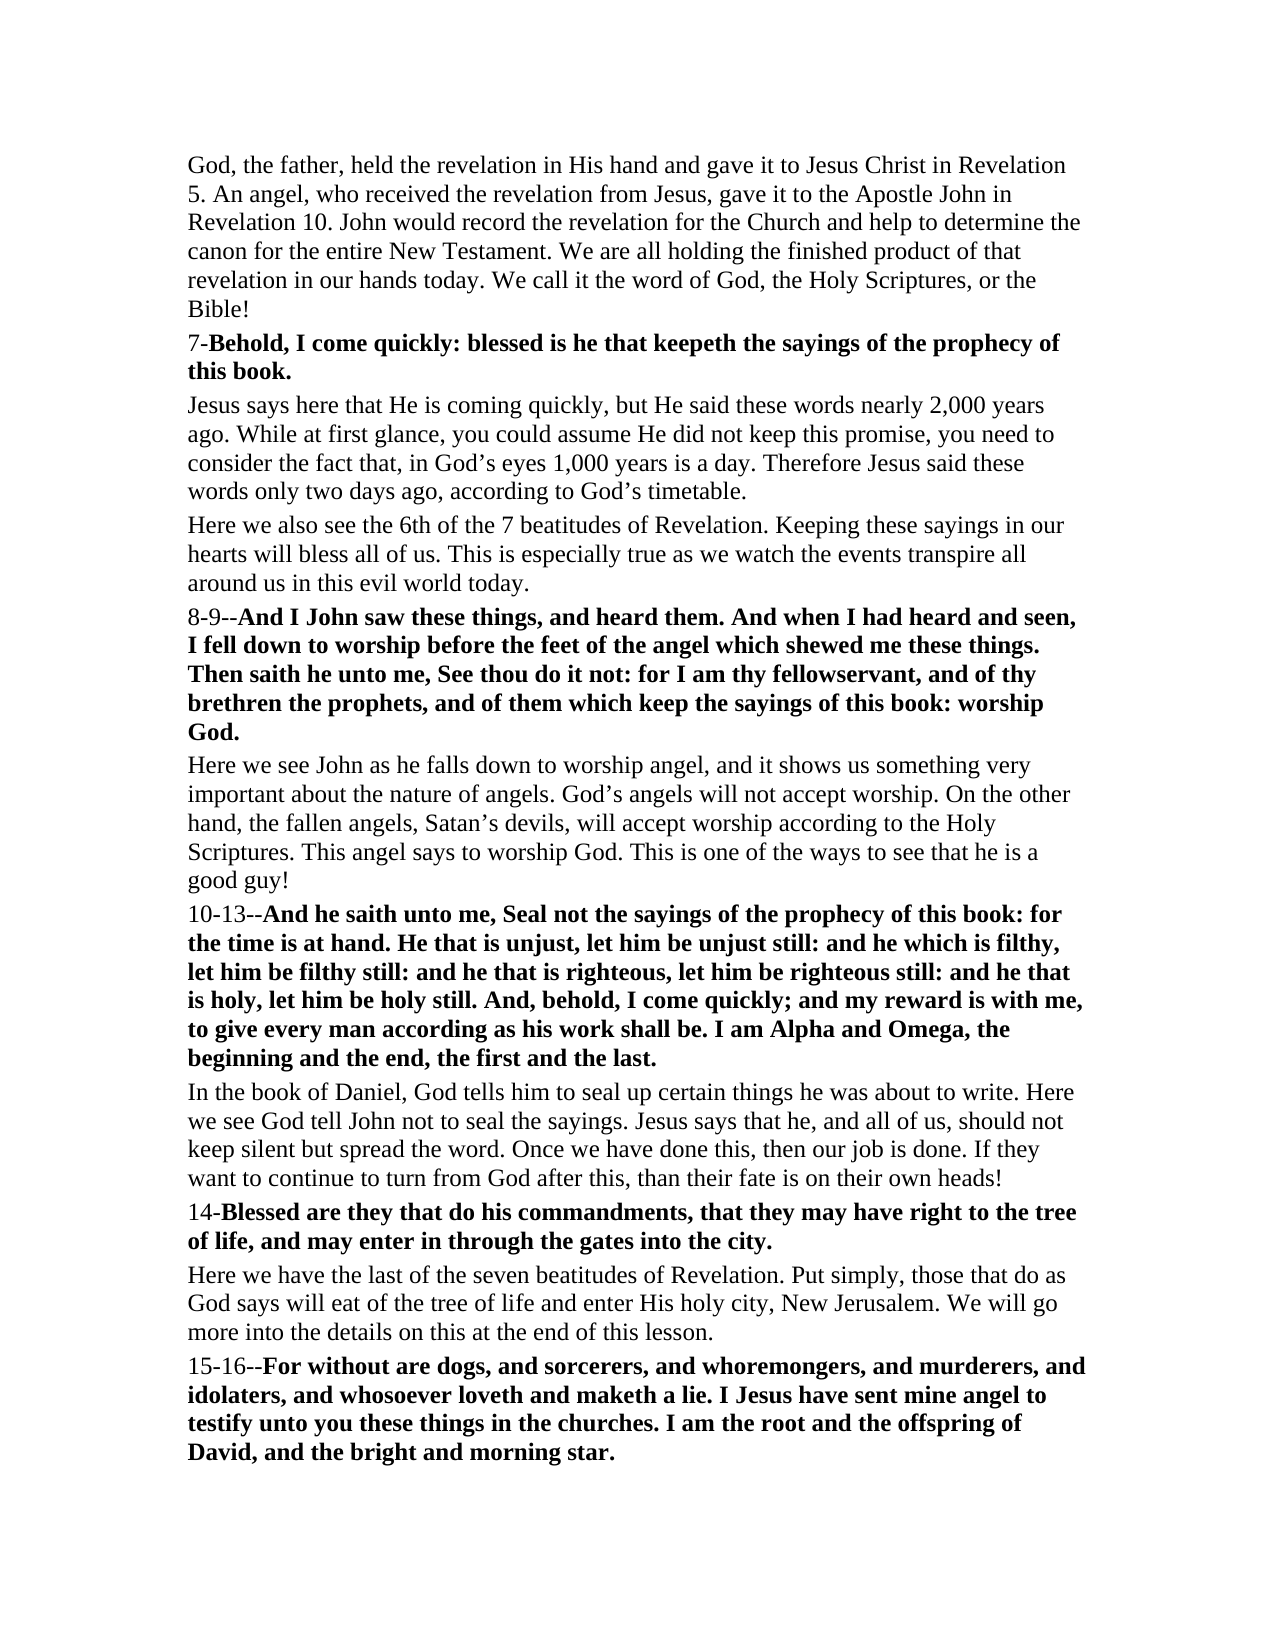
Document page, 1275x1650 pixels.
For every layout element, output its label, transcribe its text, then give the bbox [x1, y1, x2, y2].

text Here we have the last of the seven beatitudes of Revelation. Put simply, those that do as God says will eat of the tree of life and enter His holy city, New Jerusalem. We will go more into the details on this at the end of this lesson. [187, 1260, 1087, 1346]
text God, the father, held the revelation in His hand and gave it to Jesus Christ in Revelation 5. An angel, who received the revelation from Jesus, gave it to the Apostle John in Revelation 10. John would record the revelation for the Church and help to determine the canon for the entire New Testament. We are all holding the finished product of that revelation in our hands today. We call it the word of God, the Holy Scriptures, or the Bible! [187, 150, 1087, 322]
text 14-Blessed are they that do his commandments, that they may have right to the tree of life, and may enter in through the gates into the city. [187, 1197, 1087, 1254]
text 15-16--For without are dogs, and sorcerers, and whoremongers, and murderers, and idolaters, and whosoever loveth and maketh a lie. I Jesus have sent mine angel to testify unto you these things in the churches. I am the root and the offspring of David, and the bright and morning star. [187, 1351, 1087, 1466]
text 10-13--And he saith unto me, Seal not the sayings of the prophecy of this book: for the time is at hand. He that is unjust, let him be unjust still: and he which is filthy, let him be filthy still: and he that is righteous, let him be righteous still: and he that is holy, let him be holy still. And, behold, I come quickly; and my reward is with me, to give every man according as his work shall be. I am Alpha and Omega, the beginning and the end, the first and the last. [187, 899, 1087, 1072]
text Jesus says here that He is coming quickly, but He said these words nearly 2,000 years ago. While at first glance, you could assume He did not keep this promise, you need to consider the fact that, in God’s eyes 1,000 years is a day. Therefore Jesus said these words only two days ago, according to God’s timetable. [187, 390, 1087, 505]
text 7-Behold, I come quickly: blessed is he that keepeth the sayings of the prophecy of this book. [187, 328, 1087, 385]
text Here we see John as he falls down to worship angel, and it shows us something very important about the nature of angels. God’s angels will not accept worship. On the other hand, the fallen angels, Satan’s devils, will accept worship according to the Holy Scriptures. This angel says to worship God. This is one of the ways to see that he is a good guy! [187, 751, 1087, 894]
text 8-9--And I John saw these things, and heard them. And when I had heard and seen, I fell down to worship before the feet of the angel which shewed me these things. Then saith he unto me, See thou do it not: for I am thy fellowservant, and of thy brethren the prophets, and of them which keep the sayings of this book: worship God. [187, 602, 1087, 745]
text In the book of Daniel, God tells him to seal up certain things he was about to write. Here we see God tell John not to seal the sayings. Jesus says that he, and all of us, should not keep silent but spread the word. Once we have done this, then our job is done. If they want to continue to turn from God after this, than their fate is on their own heads! [187, 1077, 1087, 1192]
text Here we also see the 6th of the 7 beatitudes of Revelation. Keeping these sayings in our hearts will bless all of us. This is especially true as we watch the events transpire all around us in this evil world today. [187, 510, 1087, 597]
